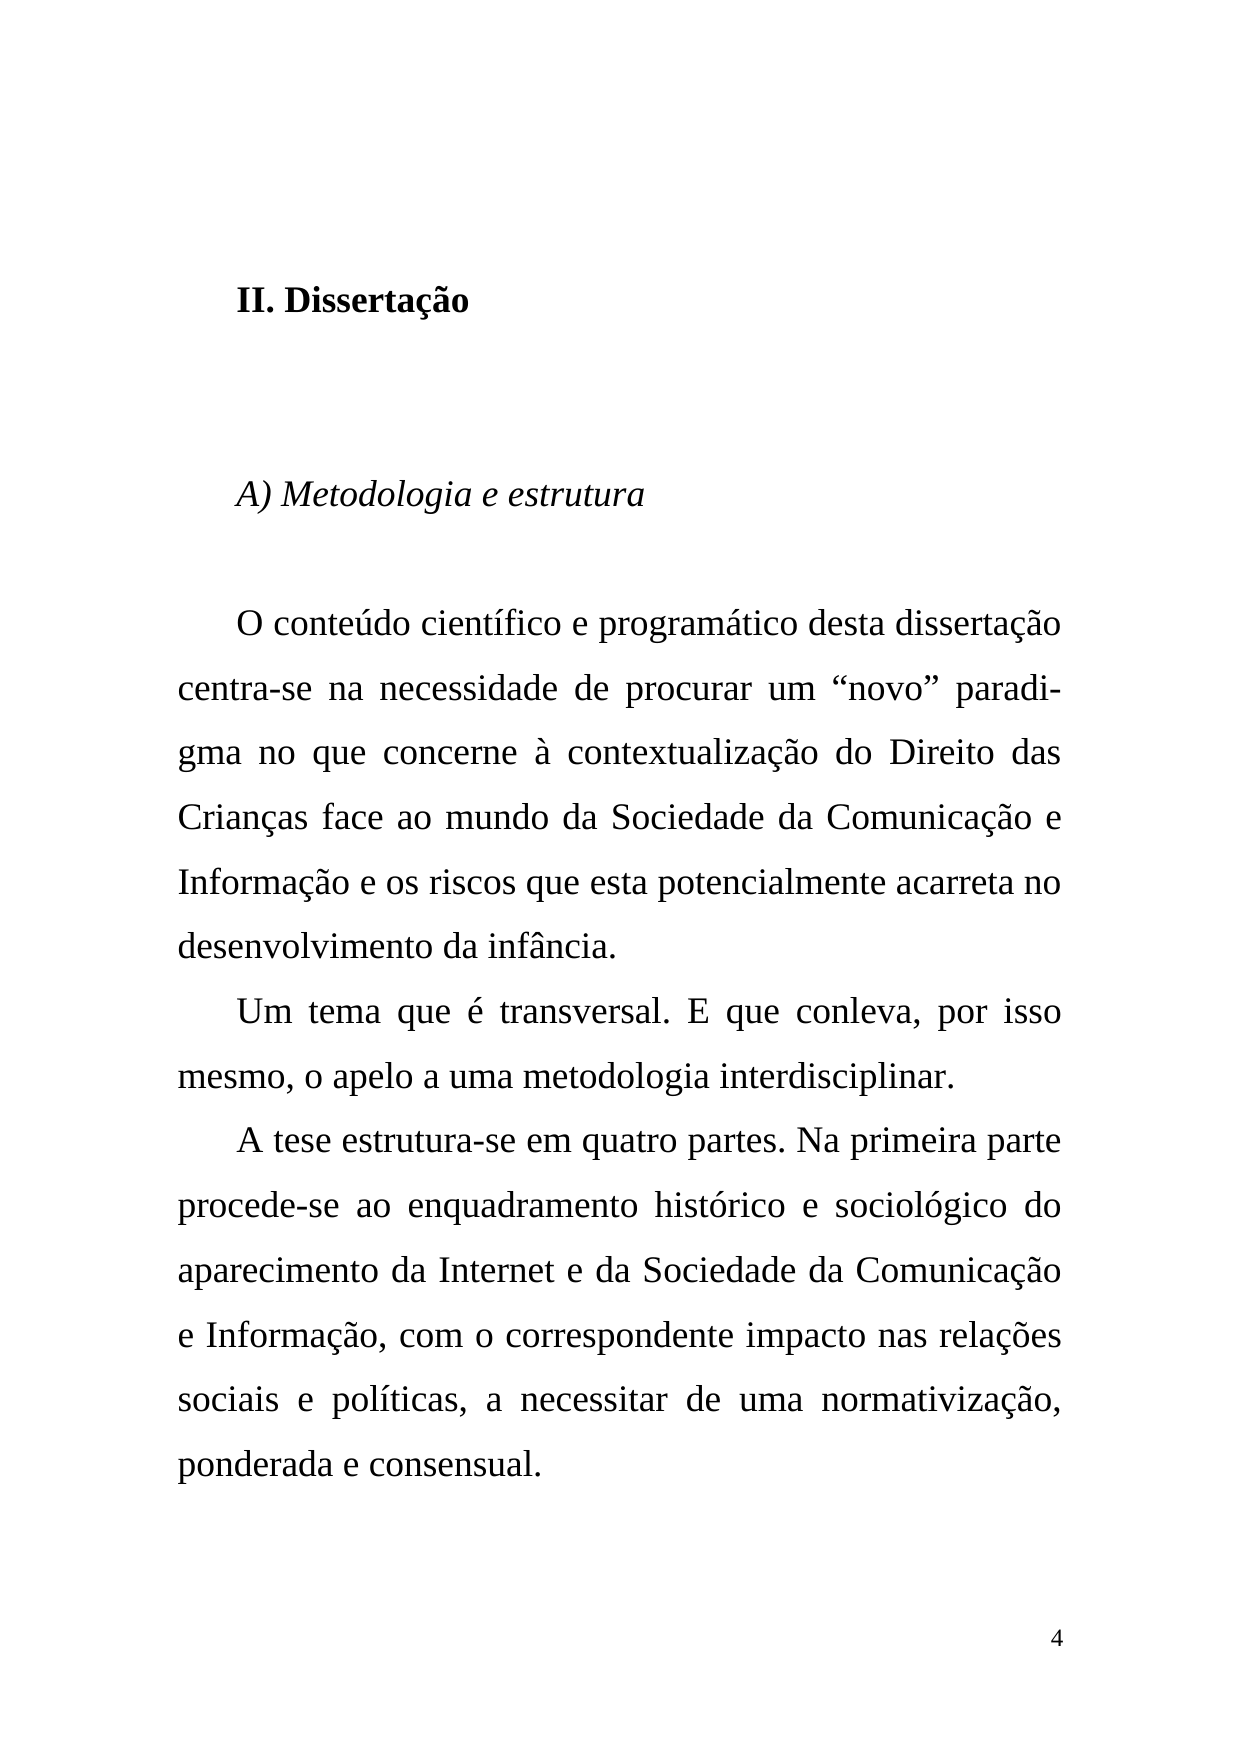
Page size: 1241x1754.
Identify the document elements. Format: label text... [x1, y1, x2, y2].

text II. Dissertação [177, 277, 1063, 320]
text A tese estrutura-se em quatro partes. Na primeira parte procede-se ao enquadramento histórico e sociológico do aparecimento da Internet e da Sociedade da Comunicação e Informação, com o correspondente impacto nas relações sociais e políticas, a necessitar de uma normativização, ponderada e consensual. [177, 1118, 1063, 1484]
text A) Metodologia e estrutura [177, 471, 1063, 514]
text O conteúdo científico e programático desta dissertação centra-se na necessidade de procurar um “novo” paradi-gma no que concerne à contextualização do Direito das Crianças face ao mundo da Sociedade da Comunicação e Informação e os riscos que esta potencialmente acarreta no desenvolvimento da infância. [177, 600, 1063, 967]
text Um tema que é transversal. E que conleva, por isso mesmo, o apelo a uma metodologia interdisciplinar. [177, 988, 1063, 1096]
